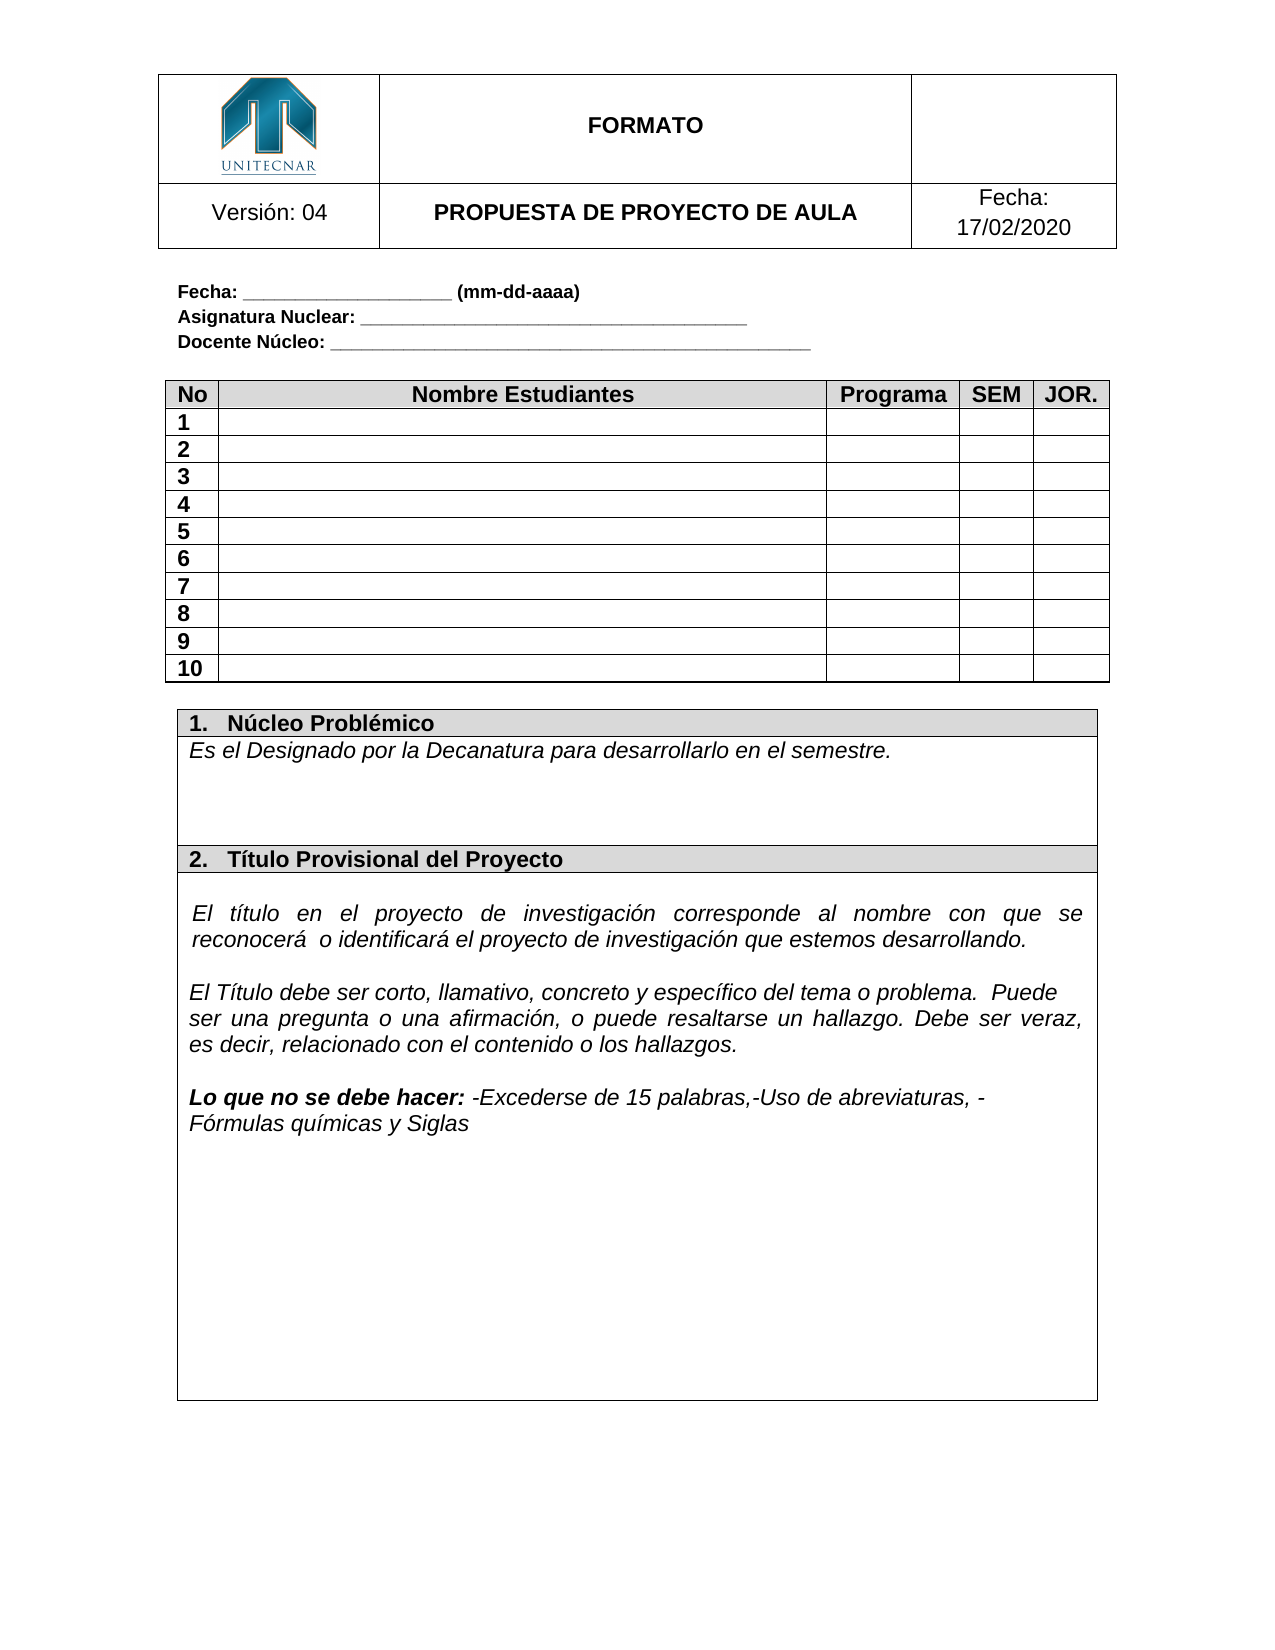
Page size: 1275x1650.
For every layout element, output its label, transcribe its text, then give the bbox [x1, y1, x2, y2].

table_cell 8 [166, 600, 218, 627]
table_cell [960, 600, 1033, 627]
table_cell [827, 628, 959, 654]
table_header SEM [960, 381, 1033, 407]
text Fecha: ____________________ (mm-dd-aaaa) [177, 277, 1098, 302]
table_cell El título en el proyecto de investigación corresponde al nombre con que se reconocerá o identificará el proyecto de investigación que estemos desarrollando. El Título debe ser corto, llamativo, concreto y específico del tema o problema. Puede ser una pregunta o una afirmación, o puede resaltarse un hallazgo. Debe ser veraz, es decir, relacionado con el contenido o los hallazgos. Lo que no se debe hacer: -Excederse de 15 palabras,-Uso de abreviaturas, - Fórmulas químicas y Siglas [178, 873, 1097, 1400]
table_cell [219, 655, 826, 681]
table_cell [1034, 545, 1109, 572]
table_cell [960, 573, 1033, 599]
table_cell 2. Título Provisional del Proyecto [178, 846, 1097, 872]
table_cell [219, 573, 826, 599]
table_cell [219, 409, 826, 435]
table_header No [166, 381, 218, 407]
table_cell [960, 545, 1033, 572]
table_cell [219, 491, 826, 517]
table_cell Es el Designado por la Decanatura para desarrollarlo en el semestre. [178, 737, 1097, 845]
table_cell [1034, 655, 1109, 681]
table_cell [960, 436, 1033, 462]
picture [217, 75, 322, 175]
table_header Nombre Estudiantes [219, 381, 826, 407]
table_cell [960, 491, 1033, 517]
table_cell 4 [166, 491, 218, 517]
table_cell 7 [166, 573, 218, 599]
table_cell [960, 518, 1033, 544]
table_cell [827, 463, 959, 489]
text Docente Núcleo: ______________________________________________ [177, 327, 1098, 352]
table_cell [827, 491, 959, 517]
table_cell [219, 628, 826, 654]
table_cell [827, 545, 959, 572]
table_cell [1034, 628, 1109, 654]
table_cell [219, 545, 826, 572]
table_cell [827, 518, 959, 544]
table_cell 1 [166, 409, 218, 435]
table_cell [827, 573, 959, 599]
table_cell [827, 409, 959, 435]
table_cell [960, 655, 1033, 681]
table_cell 6 [166, 545, 218, 572]
table_cell [960, 409, 1033, 435]
table_cell 5 [166, 518, 218, 544]
table_cell 10 [166, 655, 218, 681]
table_cell [1034, 491, 1109, 517]
table_header JOR. [1034, 381, 1109, 407]
table_cell [219, 518, 826, 544]
table_cell [827, 655, 959, 681]
table_cell [219, 436, 826, 462]
table_cell [1034, 436, 1109, 462]
table_cell [219, 600, 826, 627]
table_cell [1034, 600, 1109, 627]
table_cell [1034, 463, 1109, 489]
table_cell 3 [166, 463, 218, 489]
table_cell [1034, 518, 1109, 544]
table_cell [960, 628, 1033, 654]
table_header Programa [827, 381, 959, 407]
table_cell [827, 600, 959, 627]
table_cell [1034, 573, 1109, 599]
table_cell 9 [166, 628, 218, 654]
table_cell [1034, 409, 1109, 435]
table_cell [827, 436, 959, 462]
table_cell [219, 463, 826, 489]
table_cell [960, 463, 1033, 489]
table_cell 2 [166, 436, 218, 462]
text Asignatura Nuclear: _____________________________________ [177, 302, 1098, 327]
table_header 1. Núcleo Problémico [178, 710, 1097, 736]
